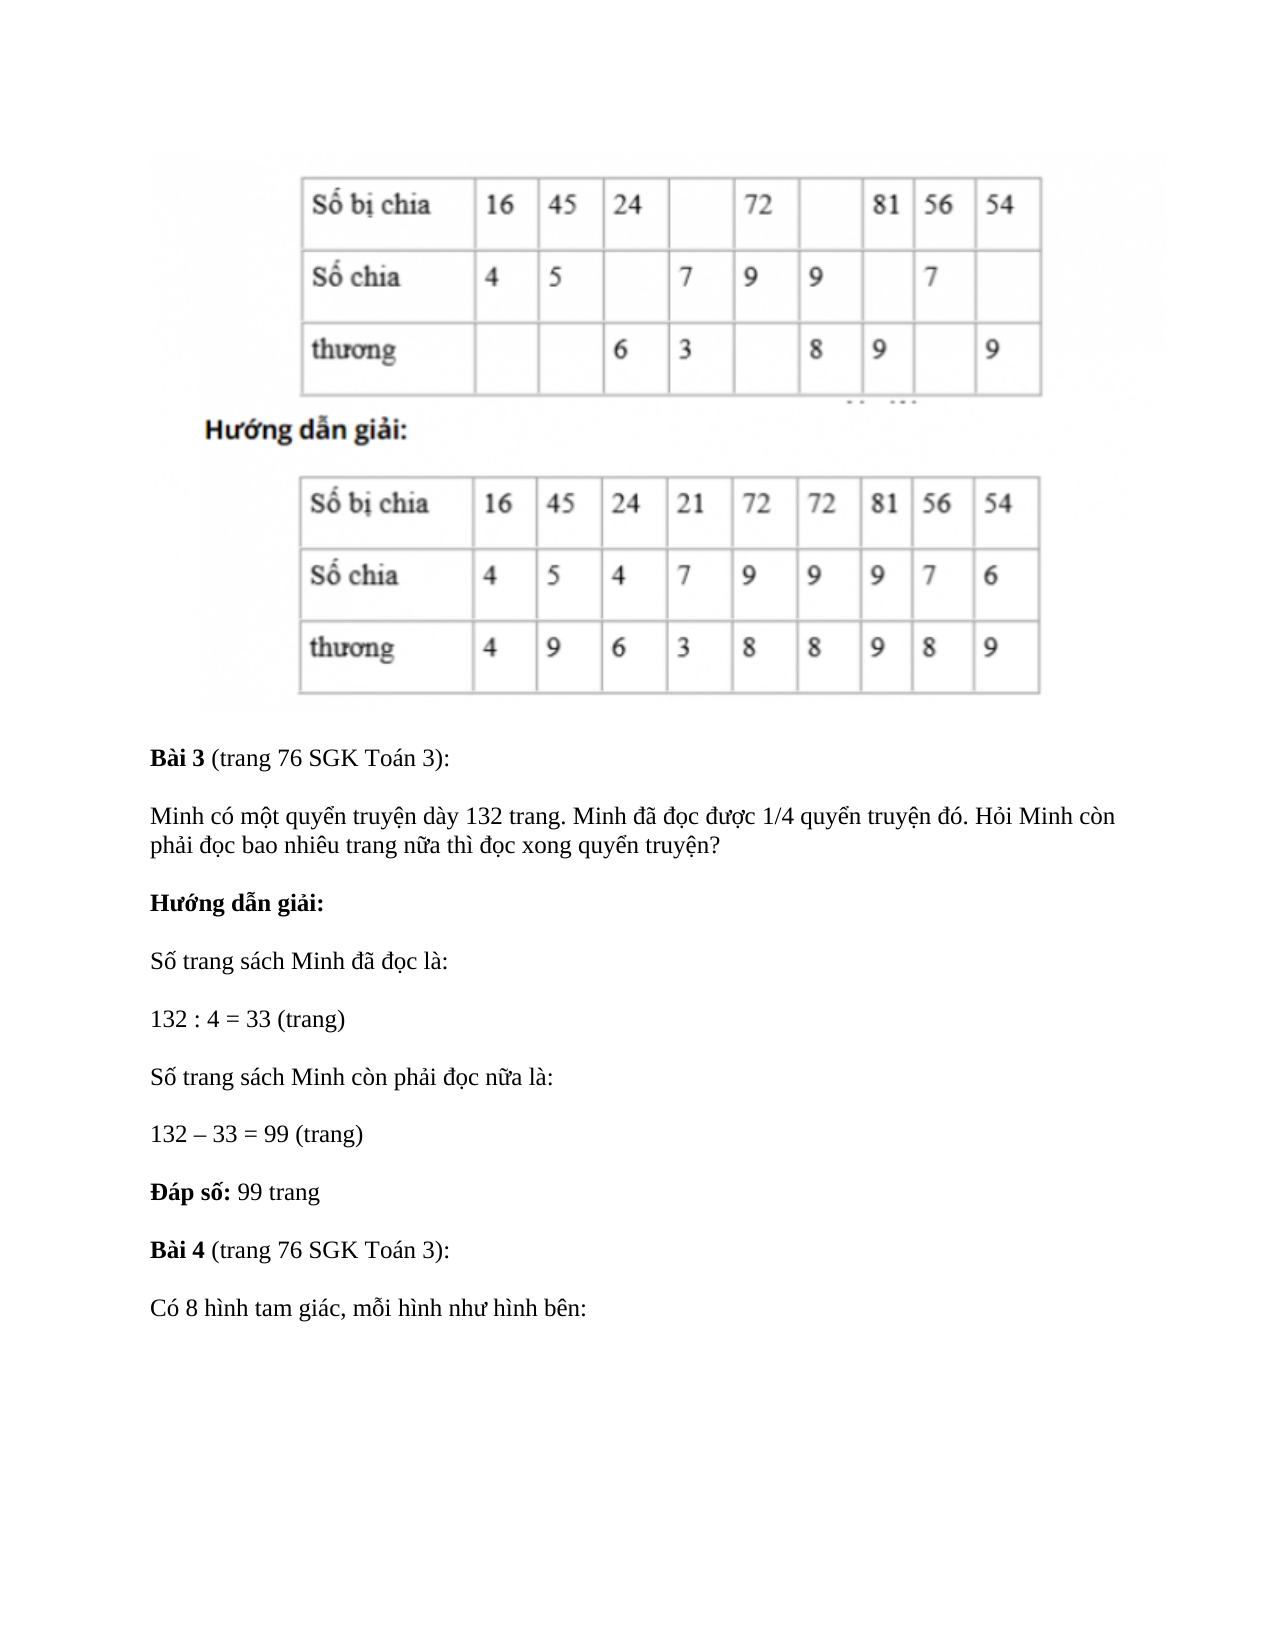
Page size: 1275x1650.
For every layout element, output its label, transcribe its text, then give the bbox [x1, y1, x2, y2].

text Đáp số: 99 trang [150, 1177, 1125, 1206]
picture [150, 150, 1166, 714]
text 132 – 33 = 99 (trang) [150, 1119, 1125, 1148]
text Số trang sách Minh đã đọc là: [150, 946, 1125, 974]
text Số trang sách Minh còn phải đọc nữa là: [150, 1062, 1125, 1090]
text 132 : 4 = 33 (trang) [150, 1004, 1125, 1032]
text Hướng dẫn giải: [150, 888, 1125, 917]
text Có 8 hình tam giác, mỗi hình như hình bên: [150, 1293, 1125, 1322]
text Bài 3 (trang 76 SGK Toán 3): [150, 743, 1125, 772]
text Minh có một quyển truyện dày 132 trang. Minh đã đọc được 1/4 quyển truyện đó. Hỏi Minh còn phải đọc bao nhiêu trang nữa thì đọc xong quyển truyện? [150, 801, 1125, 859]
text Bài 4 (trang 76 SGK Toán 3): [150, 1235, 1125, 1264]
